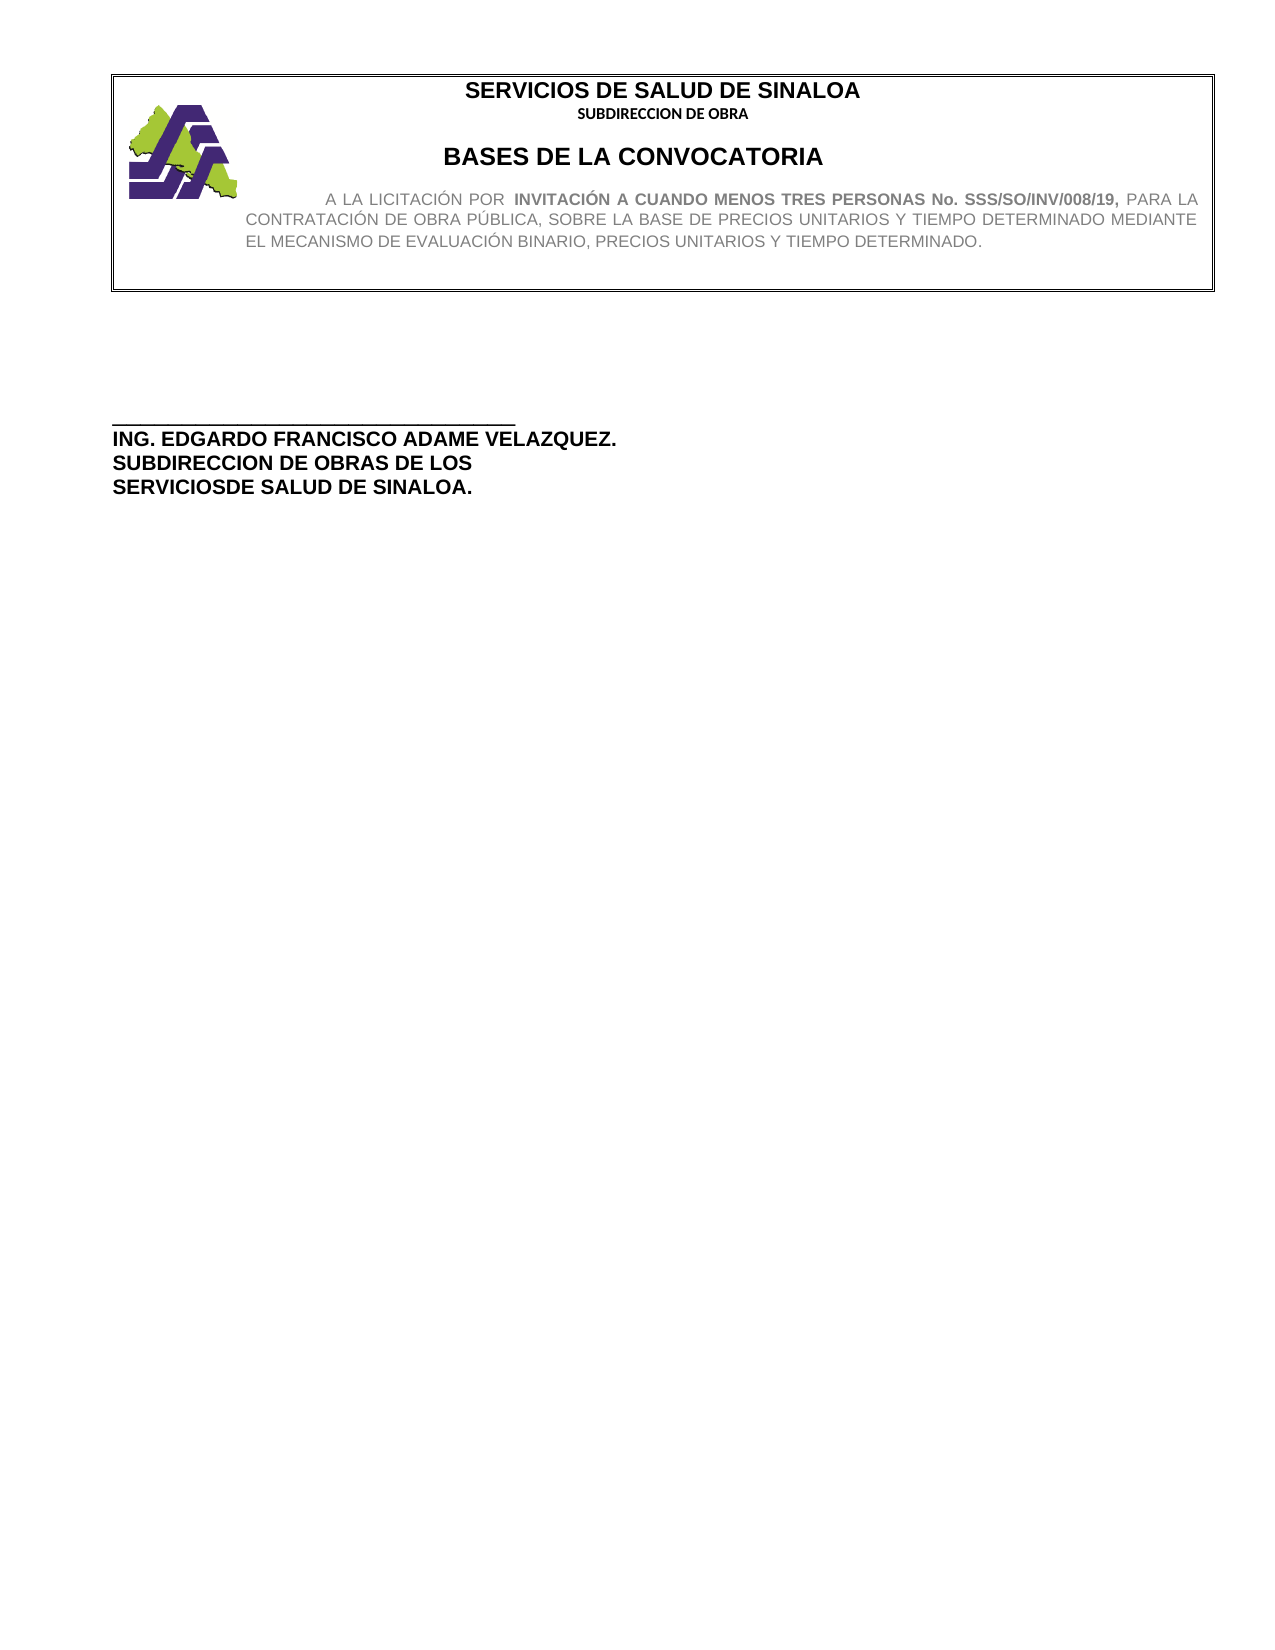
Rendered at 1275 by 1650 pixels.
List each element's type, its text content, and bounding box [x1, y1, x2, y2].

text _____________________________ [112, 398, 1162, 427]
text SUBDIRECCION DE OBRAS DE LOS [112, 451, 1118, 475]
text SERVICIOSDE SALUD DE SINALOA. [112, 475, 1118, 499]
picture [129, 105, 238, 199]
text ING. EDGARDO FRANCISCO ADAME VELAZQUEZ. [112, 427, 1118, 451]
